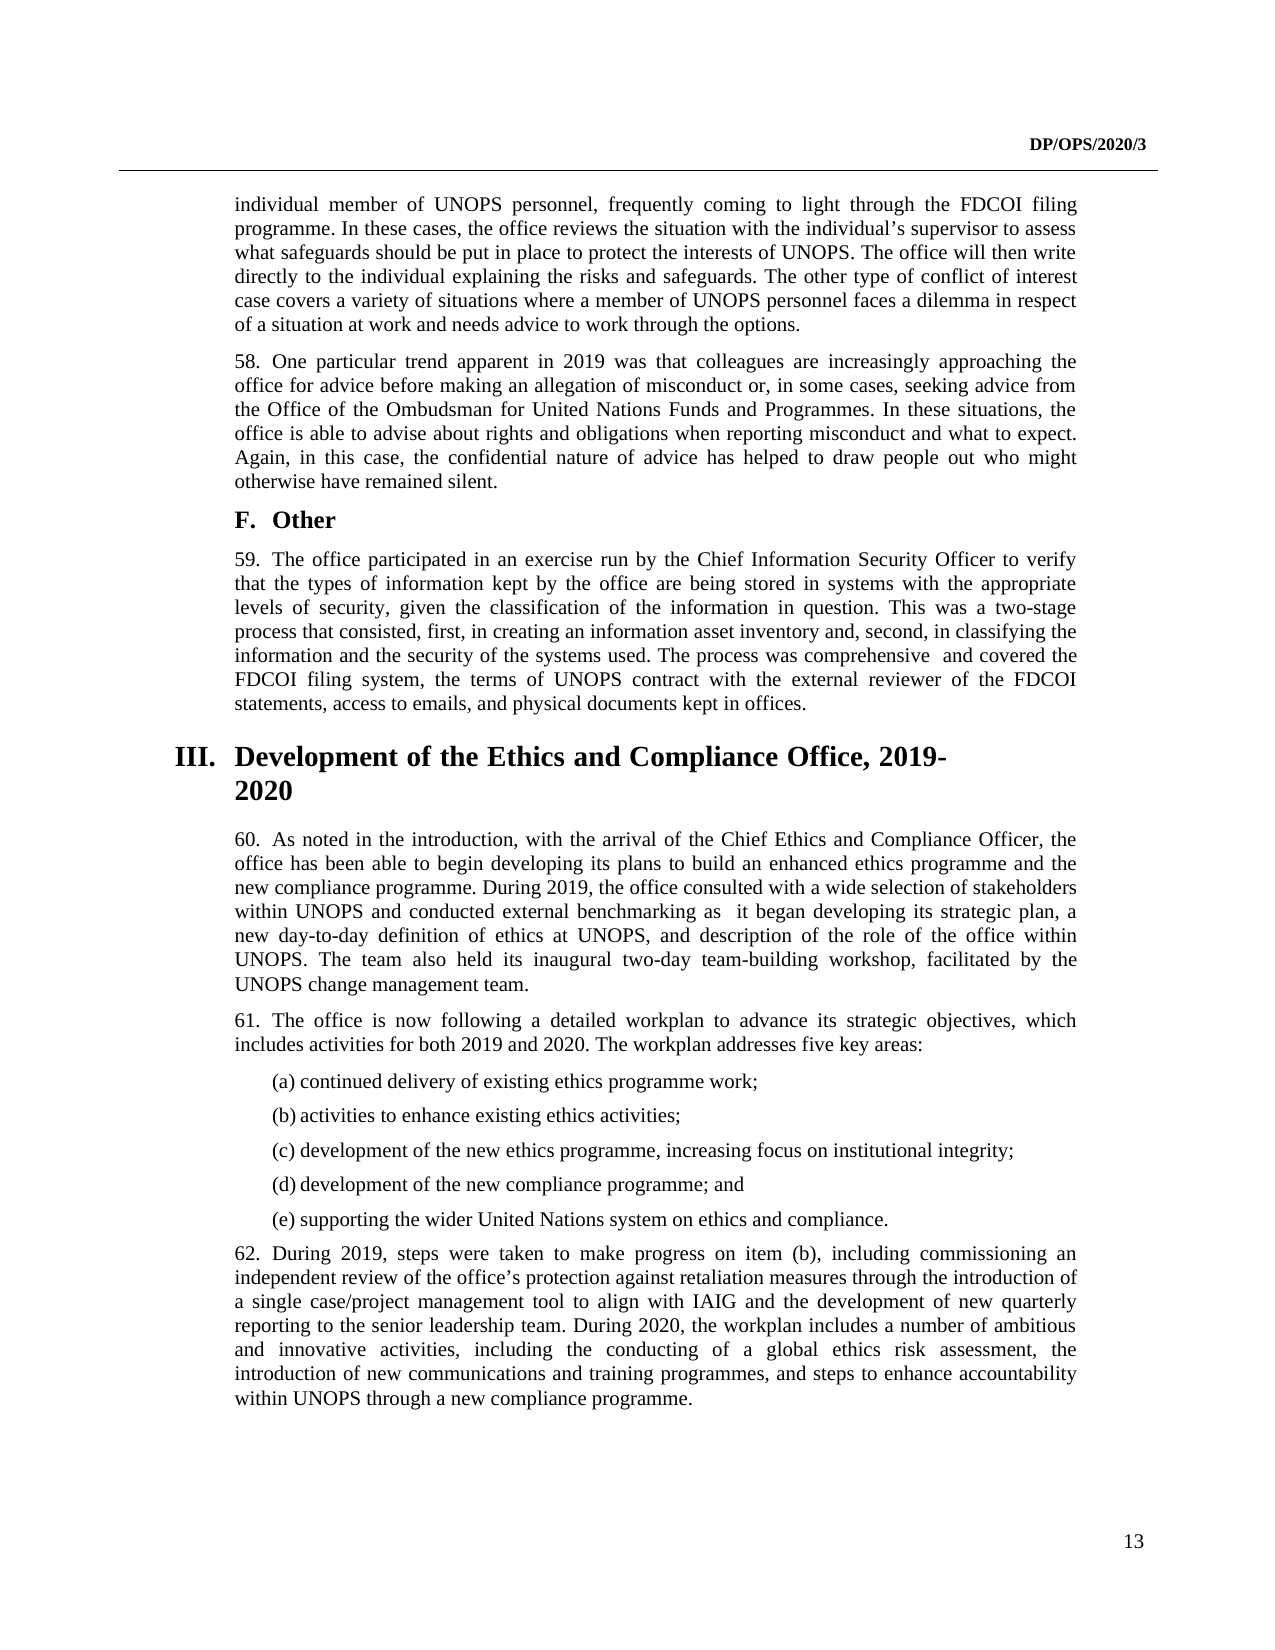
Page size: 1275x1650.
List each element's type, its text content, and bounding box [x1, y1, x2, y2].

list development of the new compliance programme; and [272, 1172, 1078, 1196]
subtitle Other [234, 505, 948, 534]
list During 2019, steps were taken to make progress on item (b), including commissioning an independent review of the office’s protection against retaliation measures through the introduction of a single case/project management tool to align with IAIG and the development of new quarterly reporting to the senior leadership team. During 2020, the workplan includes a number of ambitious and innovative activities, including the conducting of a global ethics risk assessment, the introduction of new communications and training programmes, and steps to enhance accountability within UNOPS through a new compliance programme. [234, 1241, 1078, 1409]
list supporting the wider United Nations system on ethics and compliance. [272, 1207, 1078, 1231]
list The office participated in an exercise run by the Chief Information Security Officer to verify that the types of information kept by the office are being stored in systems with the appropriate levels of security, given the classification of the information in question. This was a two-stage process that consisted, first, in creating an information asset inventory and, second, in classifying the information and the security of the systems used. The process was comprehensive and covered the FDCOI filing system, the terms of UNOPS contract with the external reviewer of the FDCOI statements, access to emails, and physical documents kept in offices. [234, 547, 1078, 715]
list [234, 192, 1078, 336]
list One particular trend apparent in 2019 was that colleagues are increasingly approaching the office for advice before making an allegation of misconduct or, in some cases, seeking advice from the Office of the Ombudsman for United Nations Funds and Programmes. In these situations, the office is able to advise about rights and obligations when reporting misconduct and what to expect. Again, in this case, the confidential nature of advice has helped to draw people out who might otherwise have remained silent. [234, 348, 1078, 493]
subtitle Development of the Ethics and Compliance Office, 2019-2020 [216, 739, 948, 806]
list development of the new ethics programme, increasing focus on institutional integrity; [272, 1138, 1078, 1162]
list As noted in the introduction, with the arrival of the Chief Ethics and Compliance Officer, the office has been able to begin developing its plans to build an enhanced ethics programme and the new compliance programme. During 2019, the office consulted with a wide selection of stakeholders within UNOPS and conducted external benchmarking as it began developing its strategic plan, a new day-to-day definition of ethics at UNOPS, and description of the role of the office within UNOPS. The team also held its inaugural two-day team-building workshop, facilitated by the UNOPS change management team. [234, 827, 1078, 996]
list The office is now following a detailed workplan to advance its strategic objectives, which includes activities for both 2019 and 2020. The workplan addresses five key areas: [234, 1008, 1078, 1056]
list continued delivery of existing ethics programme work; [272, 1069, 1078, 1093]
list activities to enhance existing ethics activities; [272, 1103, 1078, 1127]
